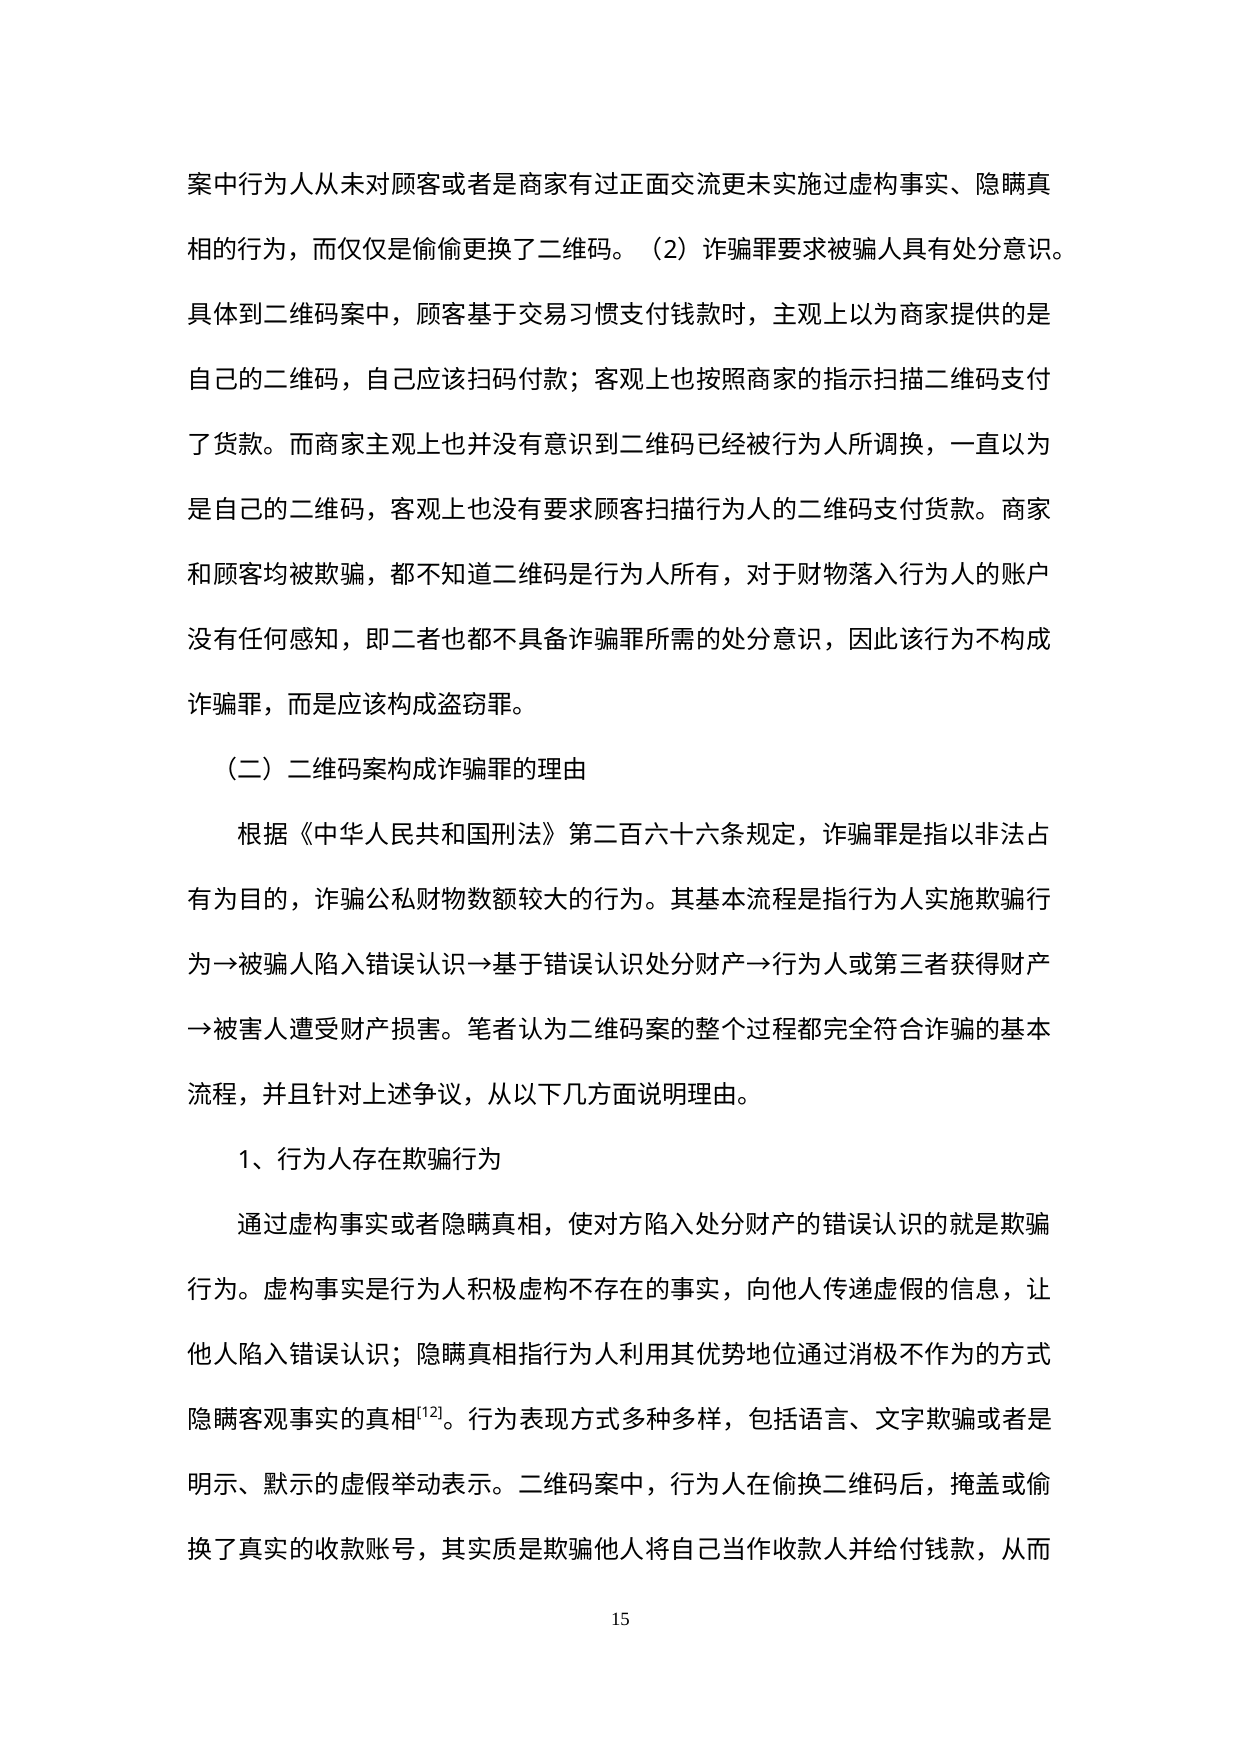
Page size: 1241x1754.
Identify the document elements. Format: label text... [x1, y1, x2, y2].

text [187, 150, 1053, 735]
text 1、行为人存在欺骗行为 [187, 1125, 1053, 1190]
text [187, 1190, 1053, 1580]
text 根据《中华人民共和国刑法》第二百六十六条规定，诈骗罪是指以非法占有为目的，诈骗公私财物数额较大的行为。其基本流程是指行为人实施欺骗行为→被骗人陷入错误认识→基于错误认识处分财产→行为人或第三者获得财产→被害人遭受财产损害。笔者认为二维码案的整个过程都完全符合诈骗的基本流程，并且针对上述争议，从以下几方面说明理由。 [187, 800, 1053, 1125]
text （二）二维码案构成诈骗罪的理由 [187, 735, 1053, 800]
